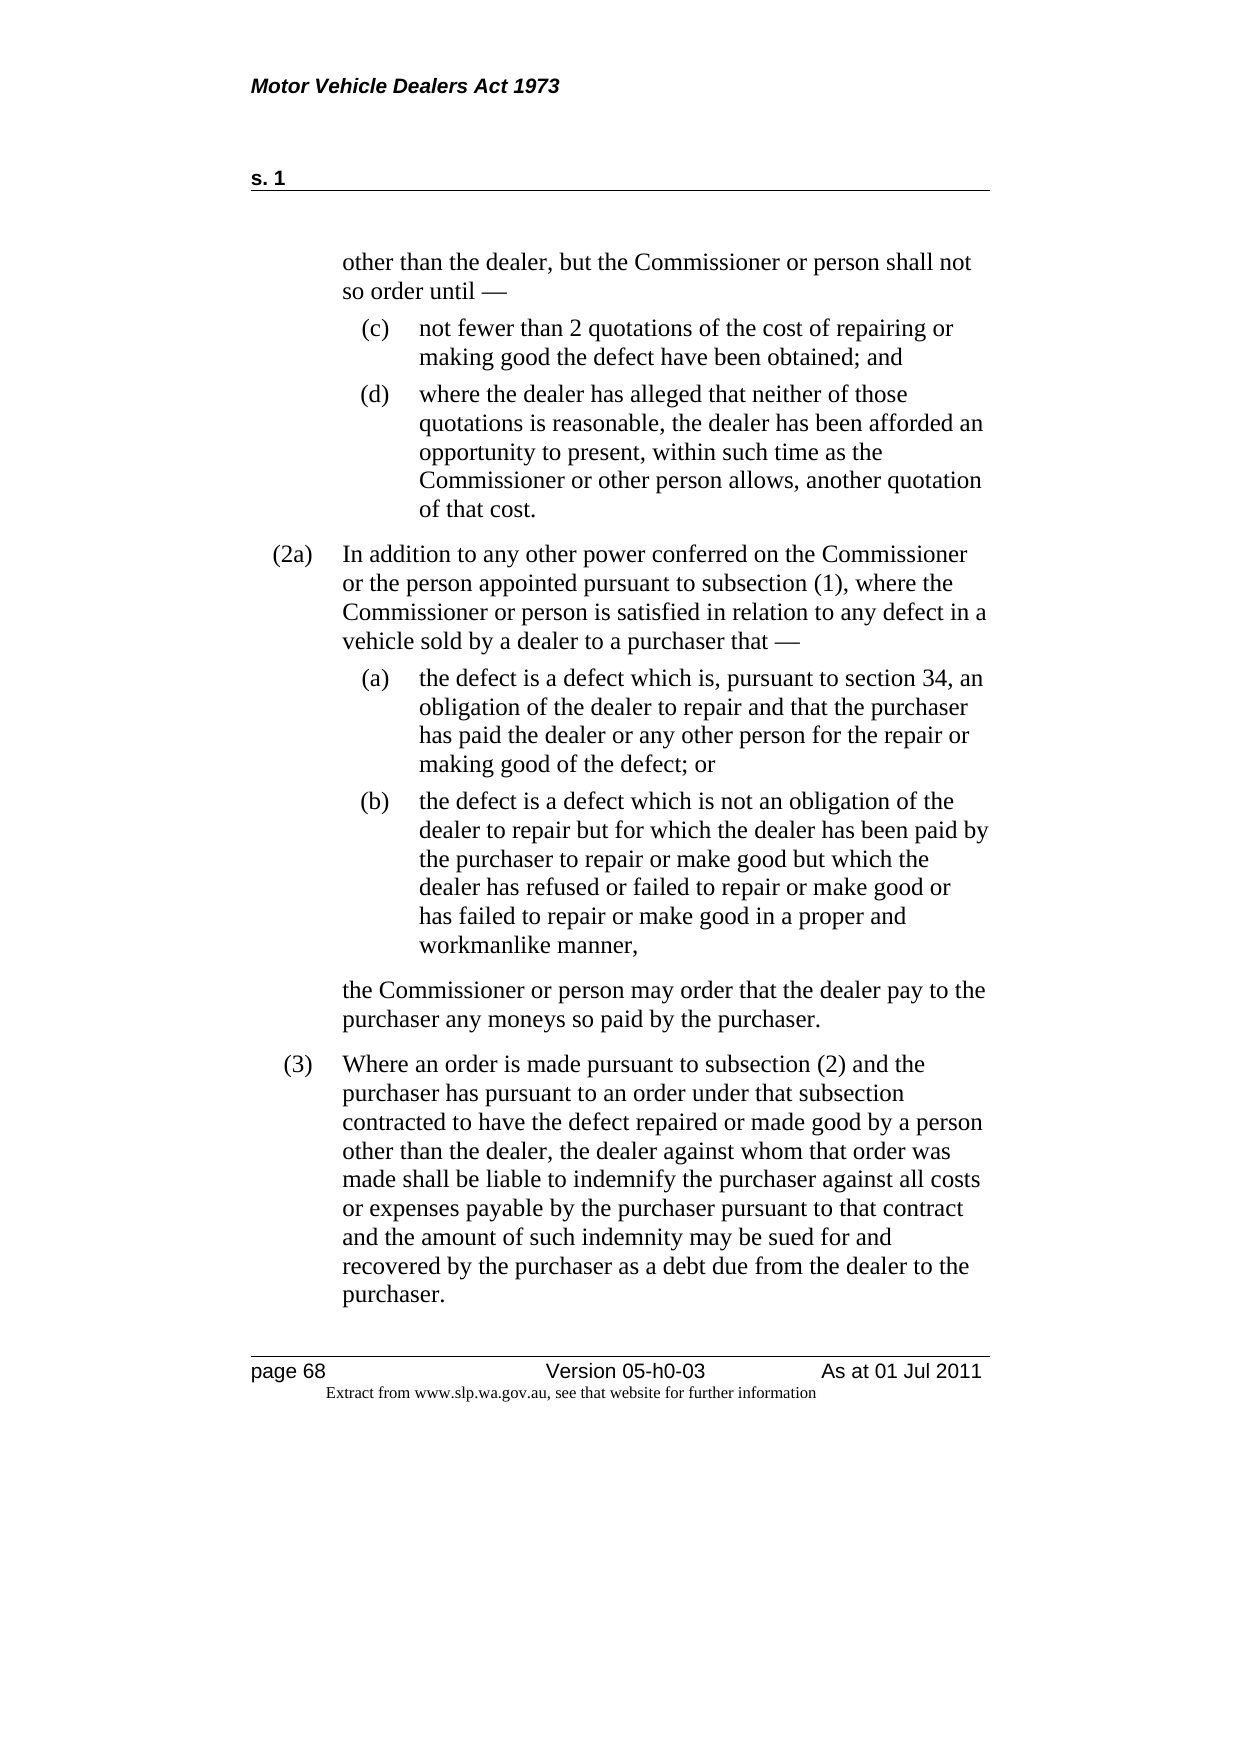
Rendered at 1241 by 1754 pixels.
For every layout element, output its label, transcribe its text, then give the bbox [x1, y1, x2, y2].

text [251, 247, 990, 305]
text (2a) In addition to any other power conferred on the Commissioner or the person appointed pursuant to subsection (1), where the Commissioner or person is satisfied in relation to any defect in a vehicle sold by a dealer to a purchaser that — [251, 539, 990, 654]
text (a) the defect is a defect which is, pursuant to section 34, an obligation of the dealer to repair and that the purchaser has paid the dealer or any other person for the repair or making good of the defect; or [251, 663, 990, 778]
text (3) Where an order is made pursuant to subsection (2) and the purchaser has pursuant to an order under that subsection contracted to have the defect repaired or made good by a person other than the dealer, the dealer against whom that order was made shall be liable to indemnify the purchaser against all costs or expenses payable by the purchaser pursuant to that contract and the amount of such indemnity may be sued for and recovered by the purchaser as a debt due from the dealer to the purchaser. [251, 1049, 990, 1308]
text (c) not fewer than 2 quotations of the cost of repairing or making good the defect have been obtained; and [251, 313, 990, 371]
text (d) where the dealer has alleged that neither of those quotations is reasonable, the dealer has been afforded an opportunity to present, within such time as the Commissioner or other person allows, another quotation of that cost. [251, 379, 990, 523]
text the Commissioner or person may order that the dealer pay to the purchaser any moneys so paid by the purchaser. [251, 975, 990, 1033]
text (b) the defect is a defect which is not an obligation of the dealer to repair but for which the dealer has been paid by the purchaser to repair or make good but which the dealer has refused or failed to repair or make good or has failed to repair or make good in a proper and workmanlike manner, [251, 786, 990, 959]
